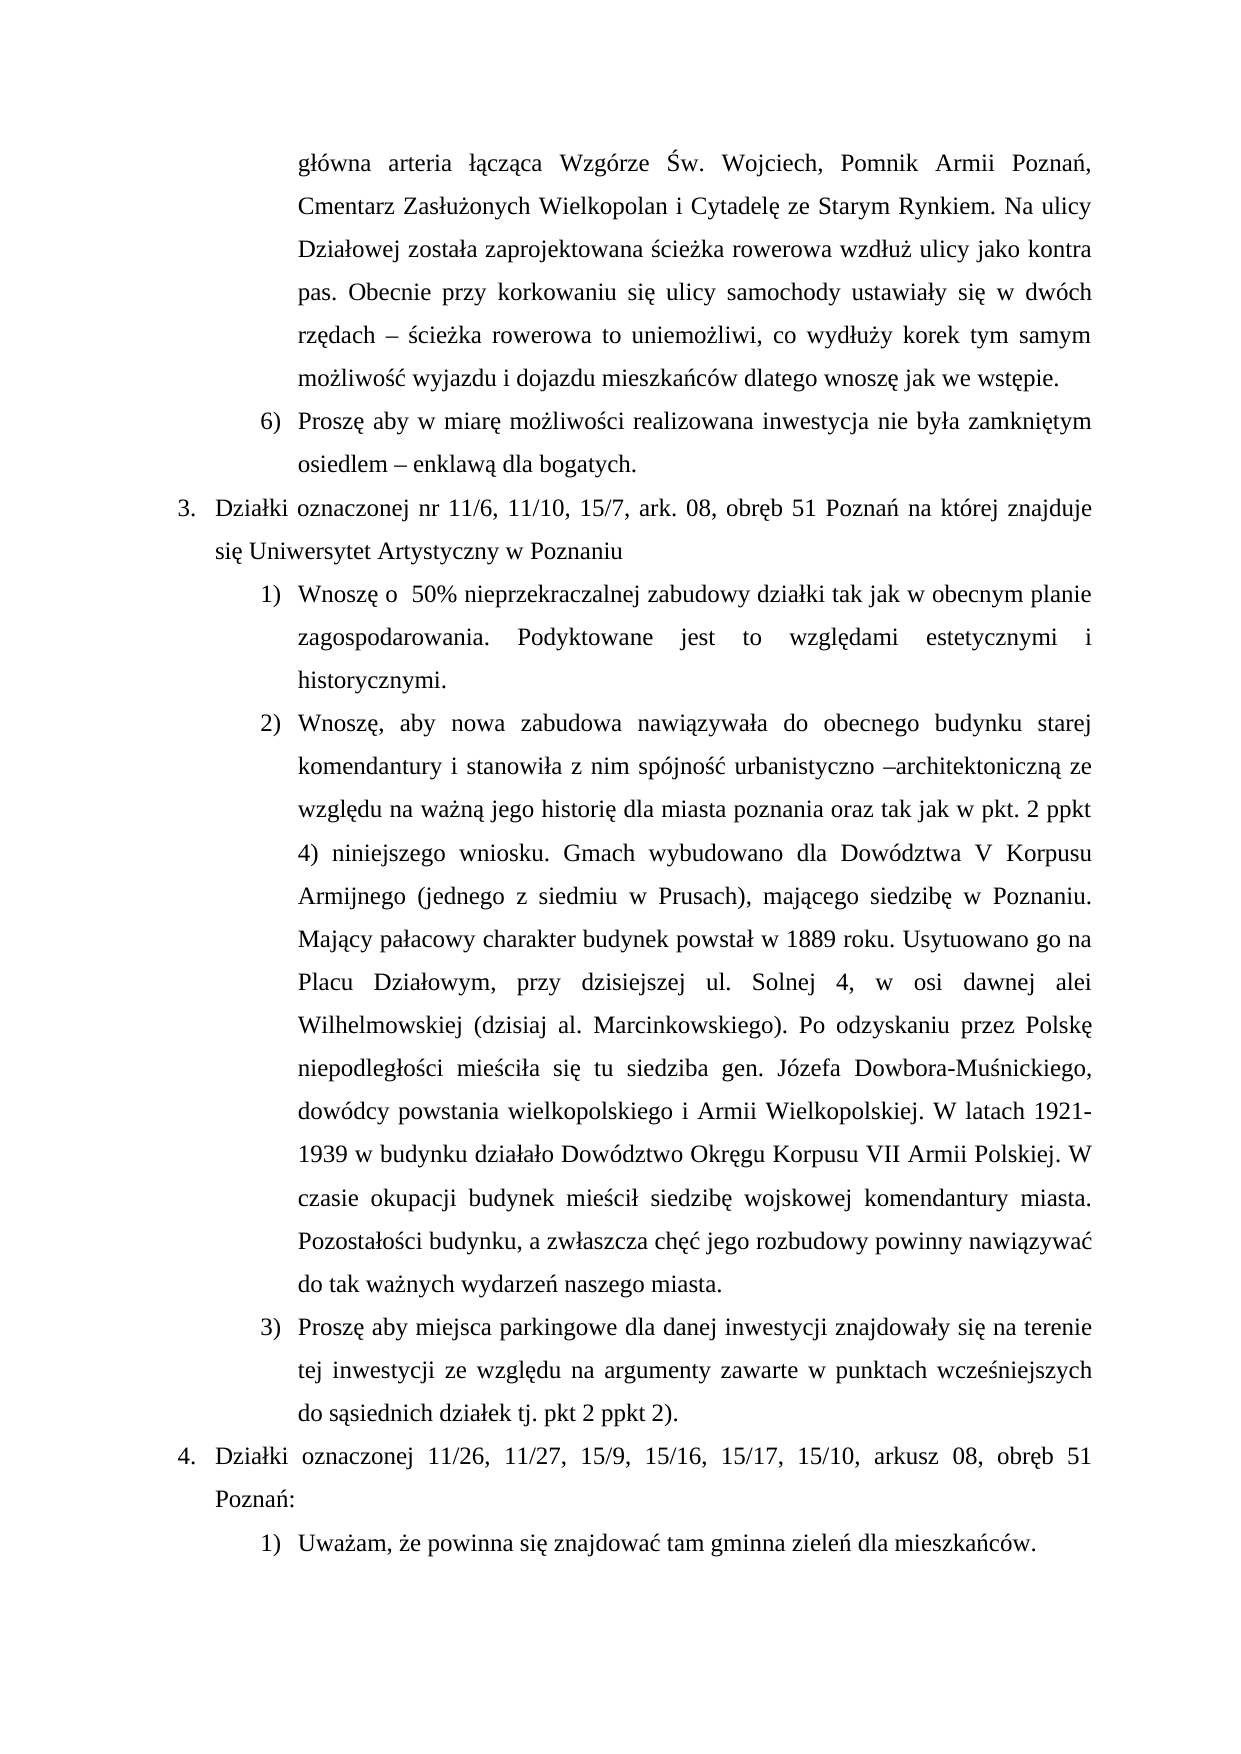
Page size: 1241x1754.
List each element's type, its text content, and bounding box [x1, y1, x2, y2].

list Uważam, że powinna się znajdować tam gminna zieleń dla mieszkańców. [260, 1528, 1093, 1556]
list Wnoszę, aby nowa zabudowa nawiązywała do obecnego budynku starej komendantury i stanowiła z nim spójność urbanistyczno –architektoniczną ze względu na ważną jego historię dla miasta poznania oraz tak jak w pkt. 2 ppkt 4) niniejszego wniosku. Gmach wybudowano dla Dowództwa V Korpusu Armijnego (jednego z siedmiu w Prusach), mającego siedzibę w Poznaniu. Mający pałacowy charakter budynek powstał w 1889 roku. Usytuowano go na Placu Działowym, przy dzisiejszej ul. Solnej 4, w osi dawnej alei Wilhelmowskiej (dzisiaj al. Marcinkowskiego). Po odzyskaniu przez Polskę niepodległości mieściła się tu siedziba gen. Józefa Dowbora-Muśnickiego, dowódcy powstania wielkopolskiego i Armii Wielkopolskiej. W latach 1921- 1939 w budynku działało Dowództwo Okręgu Korpusu VII Armii Polskiej. W czasie okupacji budynek mieścił siedzibę wojskowej komendantury miasta. Pozostałości budynku, a zwłaszcza chęć jego rozbudowy powinny nawiązywać do tak ważnych wydarzeń naszego miasta. [260, 708, 1093, 1298]
list Działki oznaczonej nr 11/6, 11/10, 15/7, ark. 08, obręb 51 Poznań na której znajduje się Uniwersytet Artystyczny w Poznaniu [177, 493, 1093, 564]
list Proszę aby miejsca parkingowe dla danej inwestycji znajdowały się na terenie tej inwestycji ze względu na argumenty zawarte w punktach wcześniejszych do sąsiednich działek tj. pkt 2 ppkt 2). [260, 1312, 1093, 1427]
list Proszę aby w miarę możliwości realizowana inwestycja nie była zamkniętym osiedlem – enklawą dla bogatych. [260, 406, 1093, 478]
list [260, 148, 1093, 392]
list Wnoszę o 50% nieprzekraczalnej zabudowy działki tak jak w obecnym planie zagospodarowania. Podyktowane jest to względami estetycznymi i historycznymi. [260, 579, 1093, 694]
list Działki oznaczonej 11/26, 11/27, 15/9, 15/16, 15/17, 15/10, arkusz 08, obręb 51 Poznań: [177, 1441, 1093, 1513]
